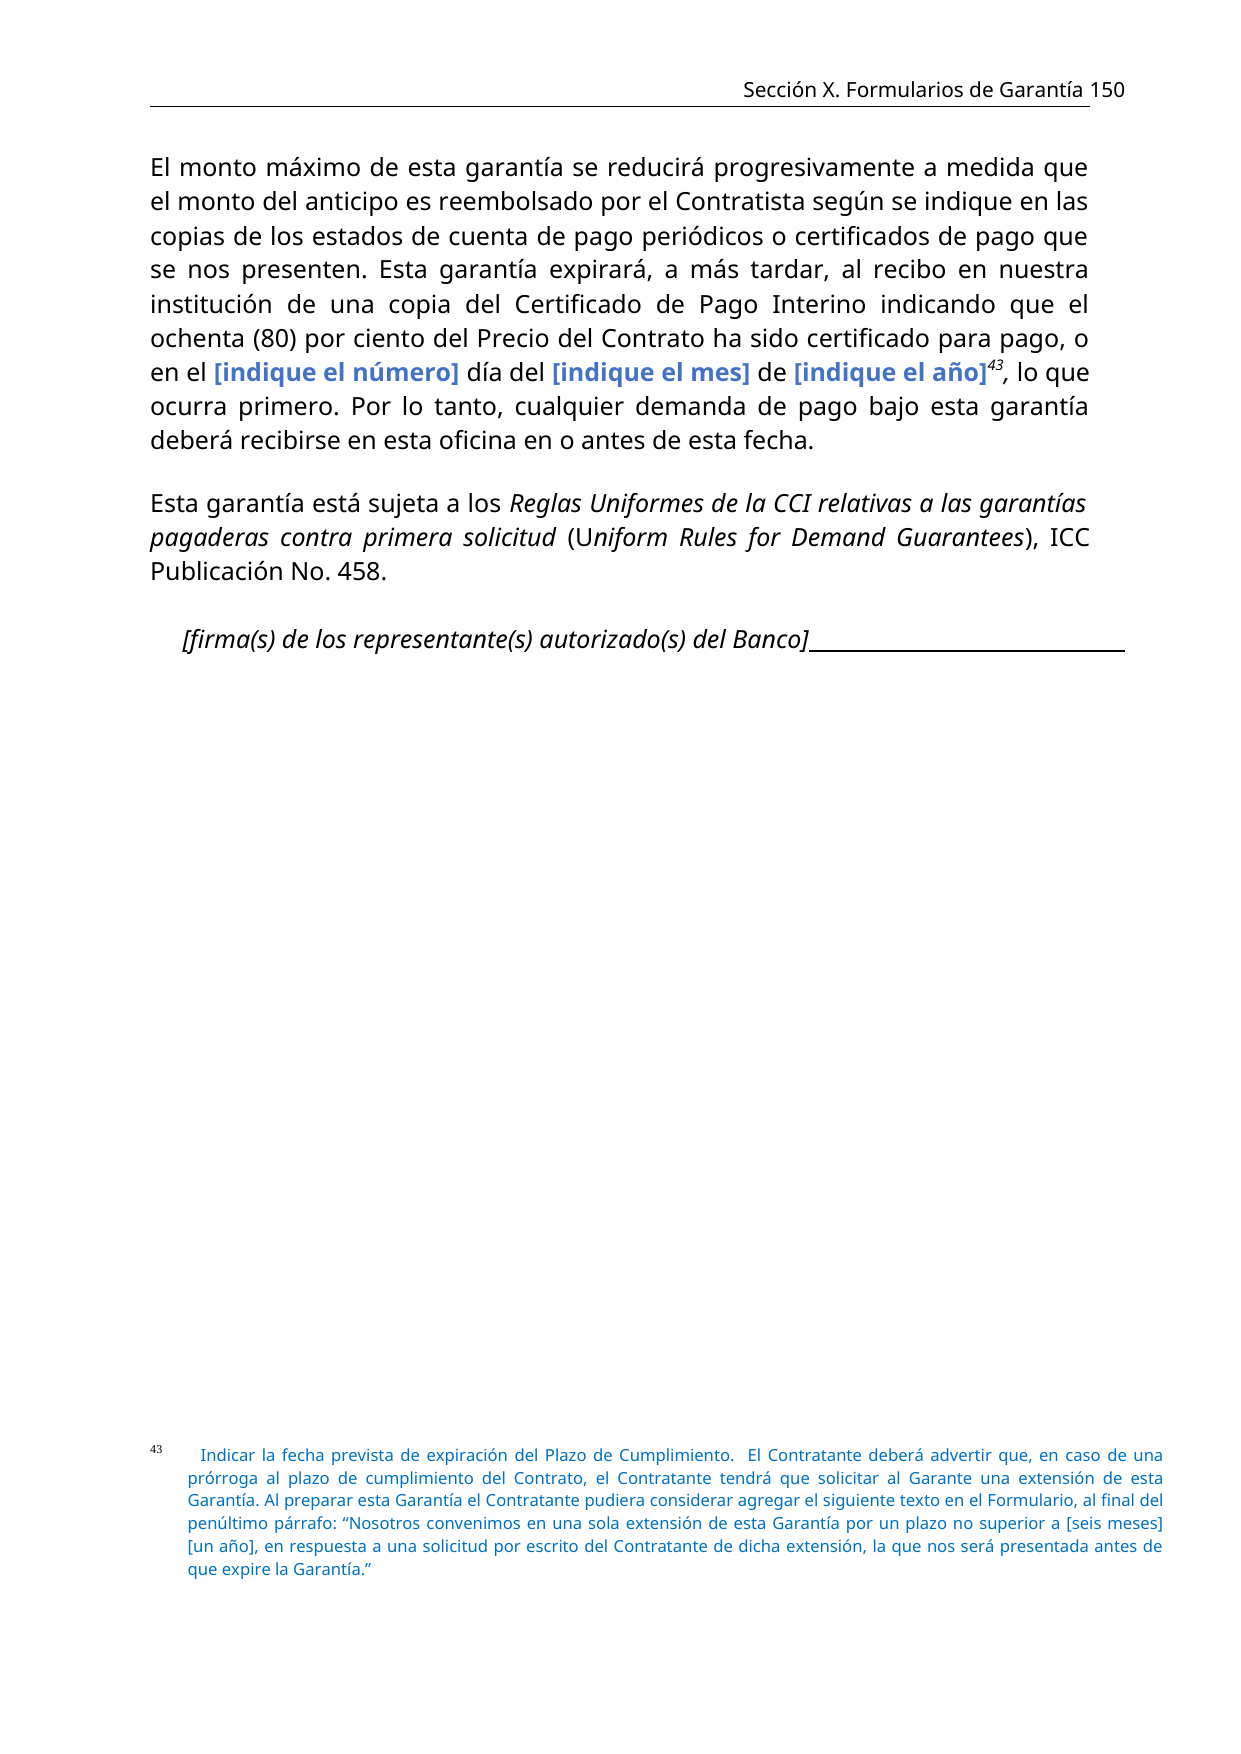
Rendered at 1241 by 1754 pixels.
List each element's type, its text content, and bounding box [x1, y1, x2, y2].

list Esta garantía está sujeta a los Reglas Uniformes de la CCI relativas a las garantías pagaderas contra primera solicitud (Uniform Rules for Demand Guarantees), ICC Publicación No. 458. [150, 485, 1090, 587]
list [firma(s) de los representante(s) autorizado(s) del Banco] [150, 622, 1090, 656]
list El monto máximo de esta garantía se reducirá progresivamente a medida que el monto del anticipo es reembolsado por el Contratista según se indique en las copias de los estados de cuenta de pago periódicos o certificados de pago que se nos presenten. Esta garantía expirará, a más tardar, al recibo en nuestra institución de una copia del Certificado de Pago Interino indicando que el ochenta (80) por ciento del Precio del Contrato ha sido certificado para pago, o en el [indique el número] día del [indique el mes] de [indique el año], lo que ocurra primero. Por lo tanto, cualquier demanda de pago bajo esta garantía deberá recibirse en esta oficina en o antes de esta fecha. [150, 150, 1090, 457]
